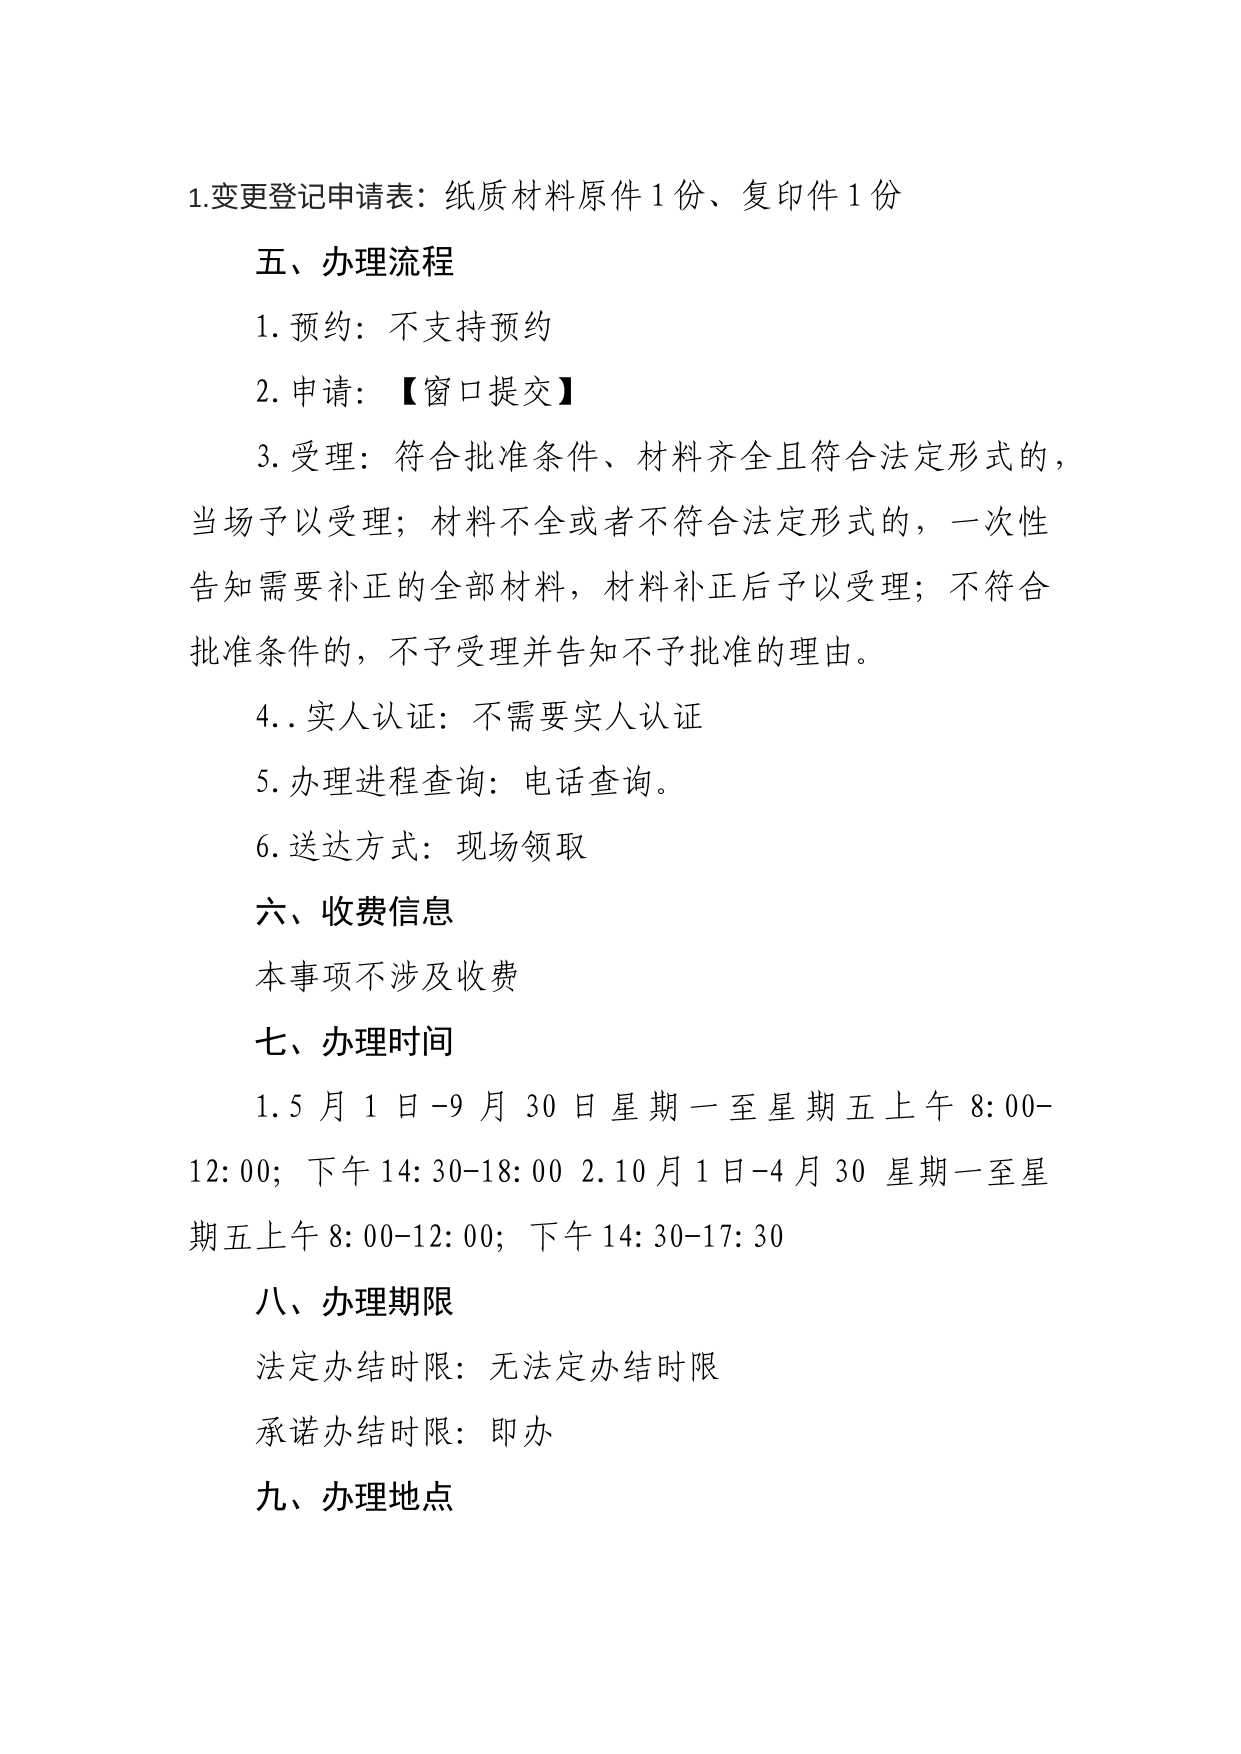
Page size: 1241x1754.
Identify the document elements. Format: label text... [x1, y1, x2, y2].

text 承诺办结时限：即办 [187, 1397, 1053, 1462]
text 1.5月1日-9月30日星期一至星期五上午8:00-12:00；下午14:30-18:00 2.10月1日-4月30 星期一至星期五上午8:00-12:00；下午14:30-17:30 [187, 1072, 1053, 1267]
text 八、办理期限 [187, 1267, 1053, 1332]
text 2.申请：【窗口提交】 [187, 357, 1053, 422]
text 3.受理：符合批准条件、材料齐全且符合法定形式的，当场予以受理；材料不全或者不符合法定形式的，一次性告知需要补正的全部材料，材料补正后予以受理；不符合批准条件的，不予受理并告知不予批准的理由。 [187, 422, 1053, 682]
text 五、办理流程 [187, 227, 1053, 292]
text 法定办结时限：无法定办结时限 [187, 1332, 1053, 1397]
text 七、办理时间 [187, 1007, 1053, 1072]
text 九、办理地点 [187, 1462, 1053, 1527]
text 六、收费信息 [187, 877, 1053, 942]
text 本事项不涉及收费 [187, 942, 1053, 1007]
text 4..实人认证：不需要实人认证 [187, 682, 1053, 747]
text 1.变更登记申请表：纸质材料原件1份、复印件1份 [187, 162, 1053, 227]
text 5.办理进程查询：电话查询。 [187, 747, 1053, 812]
text 6.送达方式：现场领取 [187, 812, 1053, 877]
text 1.预约：不支持预约 [187, 292, 1053, 357]
